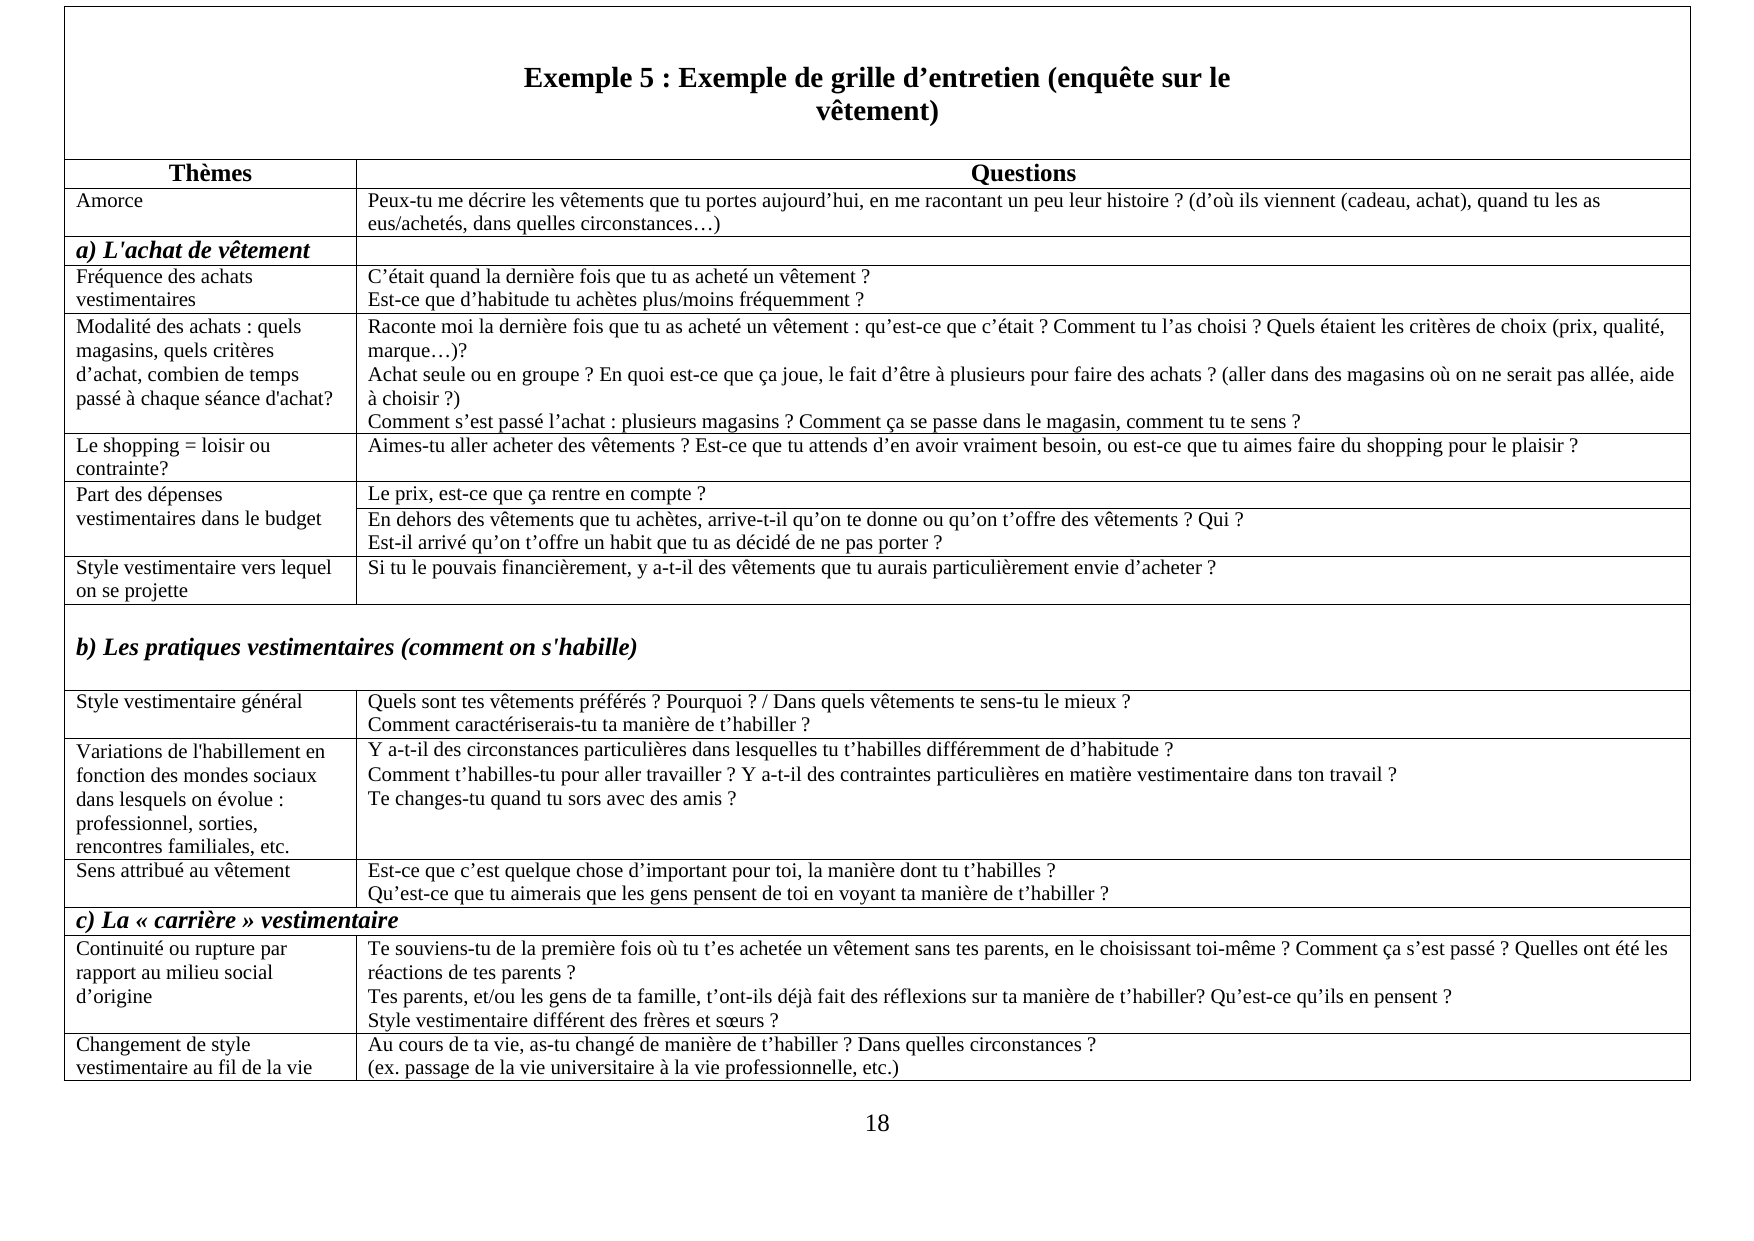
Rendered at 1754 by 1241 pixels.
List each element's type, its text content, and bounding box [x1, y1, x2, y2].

table_cell Variations de l'habillement en fonction des mondes sociaux dans lesquels on évolue : professionnel, sorties, rencontres familiales, etc. [65, 739, 356, 859]
table_cell Raconte moi la dernière fois que tu as acheté un vêtement : qu’est-ce que c’était ? Comment tu l’as choisi ? Quels étaient les critères de choix (prix, qualité, marque…)? Achat seule ou en groupe ? En quoi est-ce que ça joue, le fait d’être à plusieurs pour faire des achats ? (aller dans des magasins où on ne serait pas allée, aide à choisir ?) Comment s’est passé l’achat : plusieurs magasins ? Comment ça se passe dans le magasin, comment tu te sens ? [357, 314, 1690, 433]
table_cell a) L'achat de vêtement [65, 237, 356, 264]
table_cell Continuité ou rupture par rapport au milieu social d’origine [65, 936, 356, 1032]
table_cell Amorce [65, 189, 356, 236]
table_cell Si tu le pouvais financièrement, y a-t-il des vêtements que tu aurais particulièrement envie d’acheter ? [357, 557, 1690, 603]
table_cell c) La « carrière » vestimentaire [65, 908, 1690, 935]
table_cell En dehors des vêtements que tu achètes, arrive-t-il qu’on te donne ou qu’on t’offre des vêtements ? Qui ? Est-il arrivé qu’on t’offre un habit que tu as décidé de ne pas porter ? [357, 509, 1690, 556]
table_cell Peux-tu me décrire les vêtements que tu portes aujourd’hui, en me racontant un peu leur histoire ? (d’où ils viennent (cadeau, achat), quand tu les as eus/achetés, dans quelles circonstances…) [357, 189, 1690, 236]
table_cell Est-ce que c’est quelque chose d’important pour toi, la manière dont tu t’habilles ? Qu’est-ce que tu aimerais que les gens pensent de toi en voyant ta manière de t’habiller ? [357, 860, 1690, 907]
table_cell Style vestimentaire général [65, 691, 356, 737]
table_cell Modalité des achats : quels magasins, quels critères d’achat, combien de temps passé à chaque séance d'achat? [65, 314, 356, 433]
table_cell Au cours de ta vie, as-tu changé de manière de t’habiller ? Dans quelles circonstances ? (ex. passage de la vie universitaire à la vie professionnelle, etc.) [357, 1034, 1690, 1080]
table_cell b) Les pratiques vestimentaires (comment on s'habille) [65, 605, 1690, 689]
table_cell Thèmes [65, 160, 356, 188]
table_cell Le prix, est-ce que ça rentre en compte ? [357, 482, 1690, 508]
table_cell Fréquence des achats vestimentaires [65, 266, 356, 312]
table_cell Te souviens-tu de la première fois où tu t’es achetée un vêtement sans tes parents, en le choisissant toi-même ? Comment ça s’est passé ? Quelles ont été les réactions de tes parents ? Tes parents, et/ou les gens de ta famille, t’ont-ils déjà fait des réflexions sur ta manière de t’habiller? Qu’est-ce qu’ils en pensent ? Style vestimentaire différent des frères et sœurs ? [357, 936, 1690, 1032]
table_cell Aimes-tu aller acheter des vêtements ? Est-ce que tu attends d’en avoir vraiment besoin, ou est-ce que tu aimes faire du shopping pour le plaisir ? [357, 434, 1690, 481]
table_cell Questions [357, 160, 1690, 188]
table_cell [357, 237, 1690, 264]
table_cell Y a-t-il des circonstances particulières dans lesquelles tu t’habilles différemment de d’habitude ? Comment t’habilles-tu pour aller travailler ? Y a-t-il des contraintes particulières en matière vestimentaire dans ton travail ? Te changes-tu quand tu sors avec des amis ? [357, 739, 1690, 859]
table_cell Quels sont tes vêtements préférés ? Pourquoi ? / Dans quels vêtements te sens-tu le mieux ? Comment caractériserais-tu ta manière de t’habiller ? [357, 691, 1690, 737]
table_cell Style vestimentaire vers lequel on se projette [65, 557, 356, 603]
table_cell Sens attribué au vêtement [65, 860, 356, 907]
table_cell C’était quand la dernière fois que tu as acheté un vêtement ? Est-ce que d’habitude tu achètes plus/moins fréquemment ? [357, 266, 1690, 312]
table_cell Le shopping = loisir ou contrainte? [65, 434, 356, 481]
table_cell Changement de style vestimentaire au fil de la vie [65, 1034, 356, 1080]
table_header Exemple 5 : Exemple de grille d’entretien (enquête sur le vêtement) [65, 7, 1690, 159]
table_cell Part des dépenses vestimentaires dans le budget [65, 482, 356, 556]
